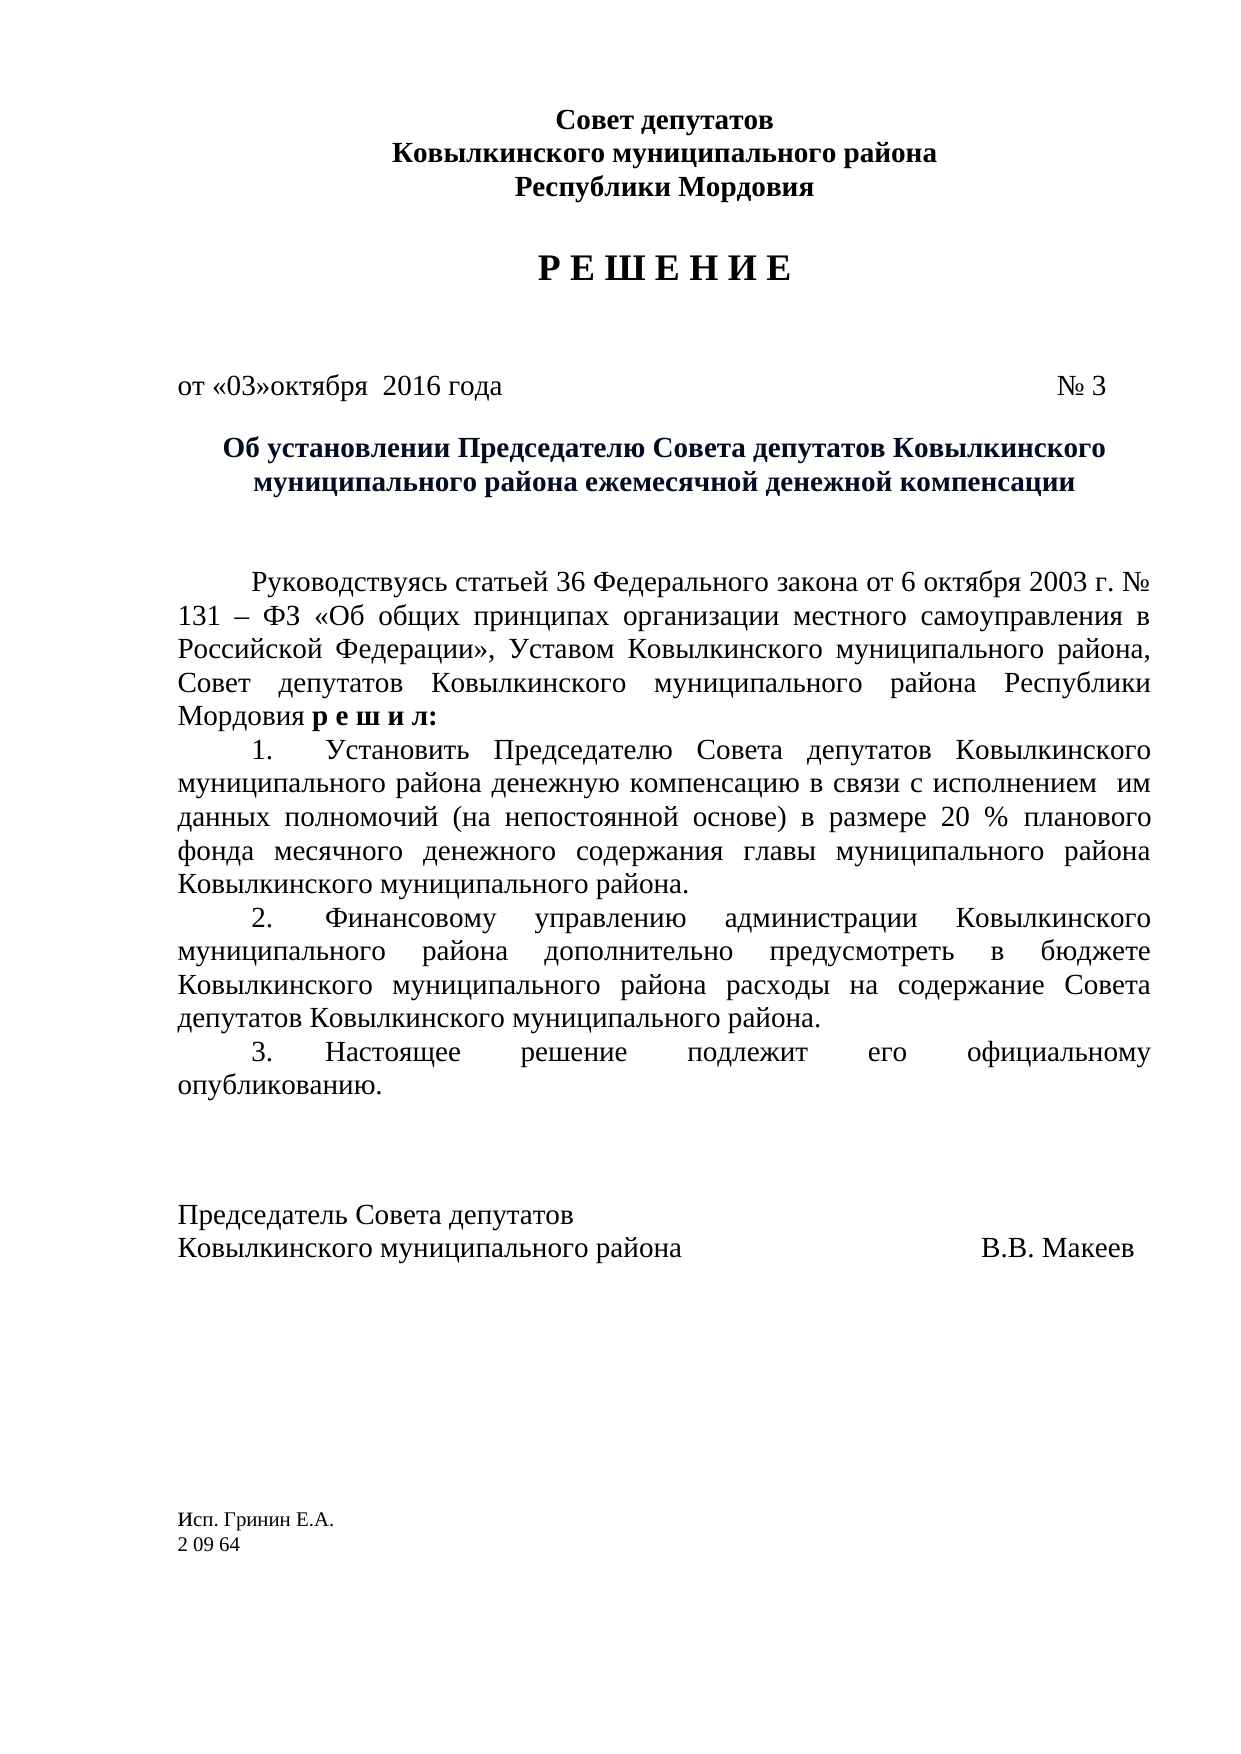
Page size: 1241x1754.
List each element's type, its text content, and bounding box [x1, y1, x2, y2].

text Об установлении Председателю Совета депутатов Ковылкинского муниципального района ежемесячной денежной компенсации [177, 430, 1152, 497]
text Р Е Ш Е Н И Е [177, 246, 1152, 289]
text Республики Мордовия [177, 169, 1152, 202]
text 2 09 64 [177, 1532, 1152, 1556]
list Установить Председателю Совета депутатов Ковылкинского муниципального района денежную компенсацию в связи с исполнением им данных полномочий (на непостоянной основе) в размере 20 % планового фонда месячного денежного содержания главы муниципального района Ковылкинского муниципального района. [177, 732, 1152, 900]
text Руководствуясь статьей 36 Федерального закона от 6 октября 2003 г. № 131 – ФЗ «Об общих принципах организации местного самоуправления в Российской Федерации», Уставом Ковылкинского муниципального района, Совет депутатов Ковылкинского муниципального района Республики Мордовия р е ш и л: [177, 564, 1152, 732]
text Председатель Совета депутатов [177, 1197, 1152, 1230]
text Ковылкинского муниципального района [177, 135, 1152, 169]
text Ковылкинского муниципального района В.В. Макеев [177, 1230, 1152, 1264]
text исп. Гринин Е.А. [177, 1499, 1152, 1532]
text Совет депутатов [177, 102, 1152, 135]
list Настоящее решение подлежит его официальному опубликованию. [177, 1034, 1152, 1101]
text от «03»октября 2016 года № 3 [177, 368, 1152, 401]
list Финансовому управлению администрации Ковылкинского муниципального района дополнительно предусмотреть в бюджете Ковылкинского муниципального района расходы на содержание Совета депутатов Ковылкинского муниципального района. [177, 900, 1152, 1034]
